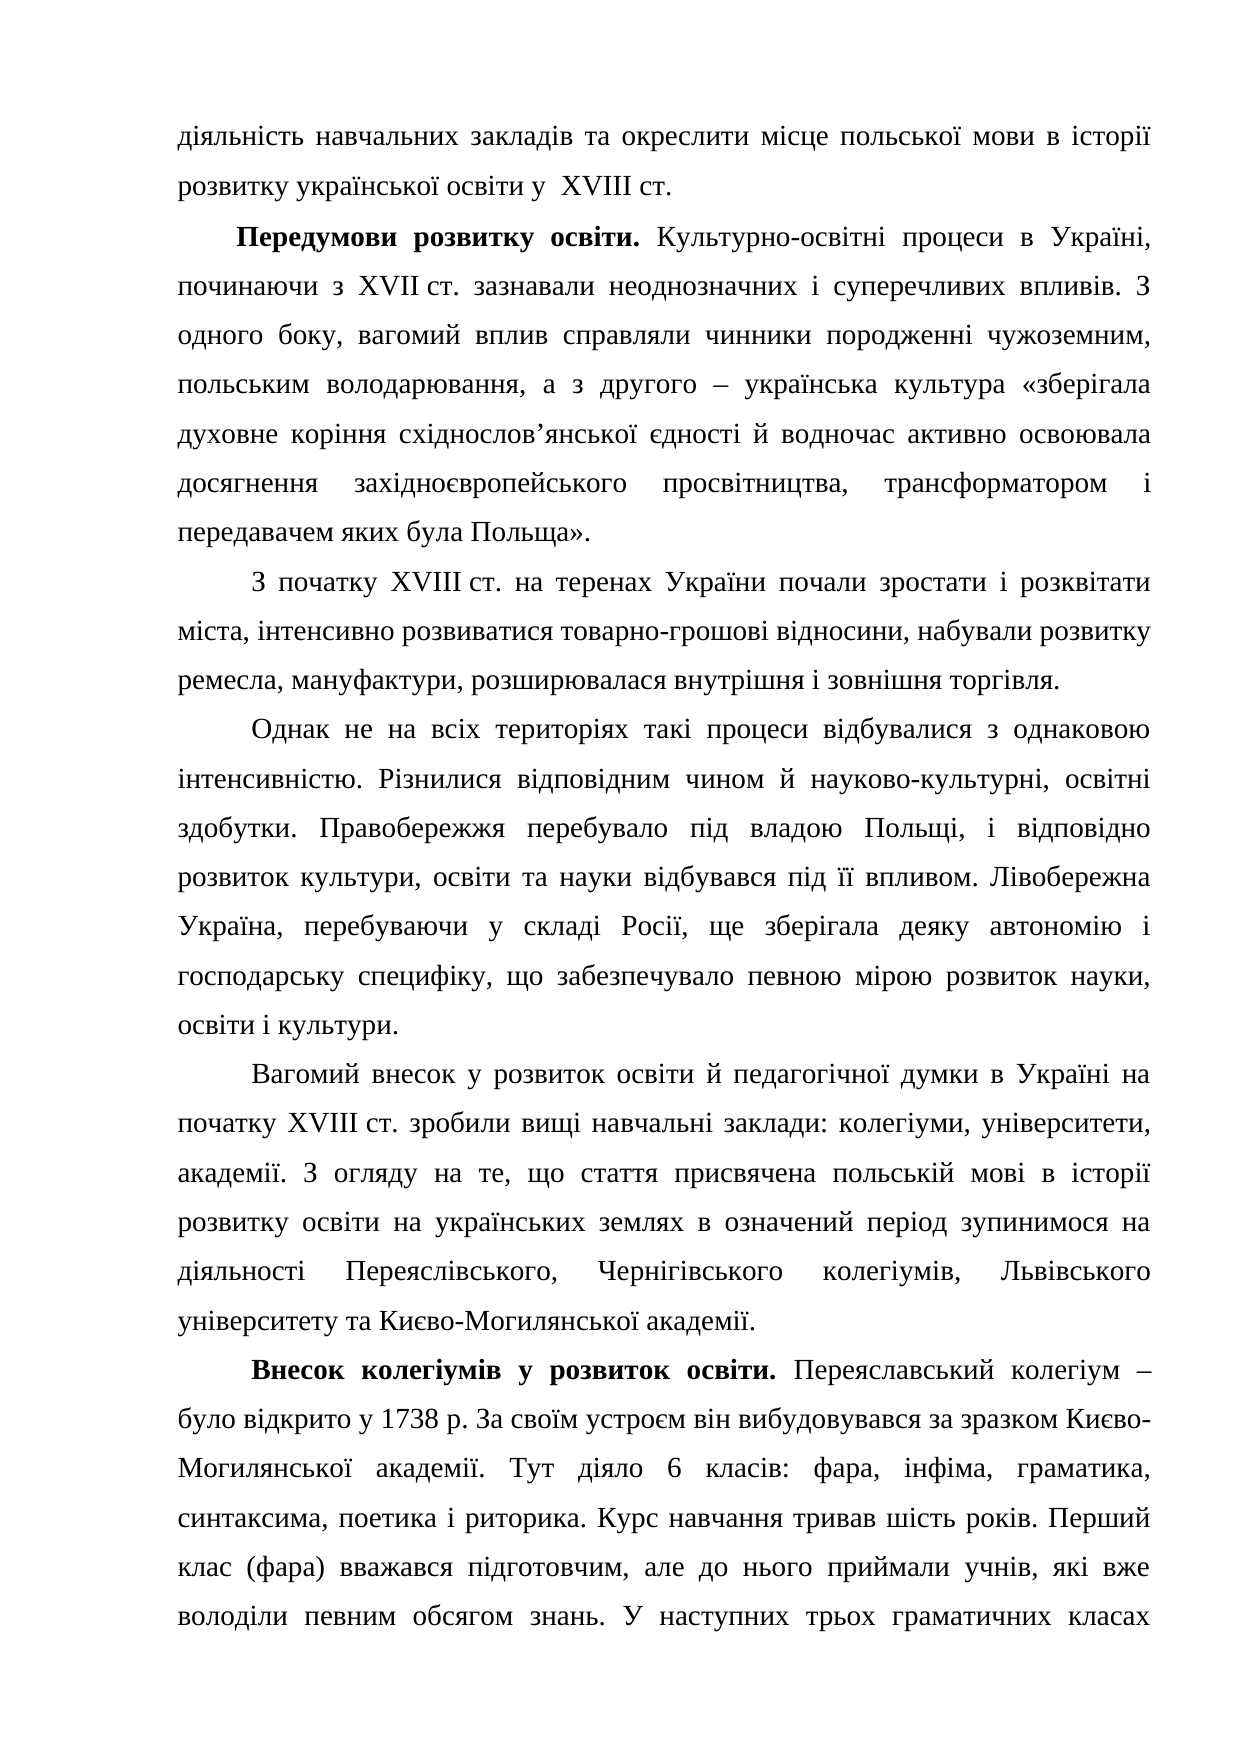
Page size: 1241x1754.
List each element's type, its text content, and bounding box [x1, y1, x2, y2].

text Передумови розвитку освіти. Культурно-освітні процеси в Україні, починаючи з XVII ст. зазнавали неоднозначних і суперечливих впливів. З одного боку, вагомий вплив справляли чинники породженні чужоземним, польським володарювання, а з другого – українська культура «зберігала духовне коріння східнослов’янської єдності й водночас активно освоювала досягнення західноєвропейського просвітництва, трансформатором і передавачем яких була Польща». [177, 219, 1152, 548]
text Вагомий внесок у розвиток освіти й педагогічної думки в Україні на початку XVIII ст. зробили вищі навчальні заклади: колегіуми, університети, академії. З огляду на те, що стаття присвячена польській мові в історії розвитку освіти на українських землях в означений період зупинимося на діяльності Переяслівського, Чернігівського колегіумів, Львівського університету та Києво-Могилянської академії. [177, 1056, 1152, 1336]
text Однак не на всіх територіях такі процеси відбувалися з однаковою інтенсивністю. Різнилися відповідним чином й науково-культурні, освітні здобутки. Правобережжя перебувало під владою Польщі, і відповідно розвиток культури, освіти та науки відбувався під її впливом. Лівобережна Україна, перебуваючи у складі Росії, ще зберігала деяку автономію і господарську специфіку, що забезпечувало певною мірою розвиток науки, освіти і культури. [177, 711, 1152, 1041]
text З початку XVIII ст. на теренах України почали зростати і розквітати міста, інтенсивно розвиватися товарно-грошові відносини, набували розвитку ремесла, мануфактури, розширювалася внутрішня і зовнішня торгівля. [177, 564, 1152, 696]
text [177, 118, 1152, 202]
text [177, 1352, 1152, 1632]
